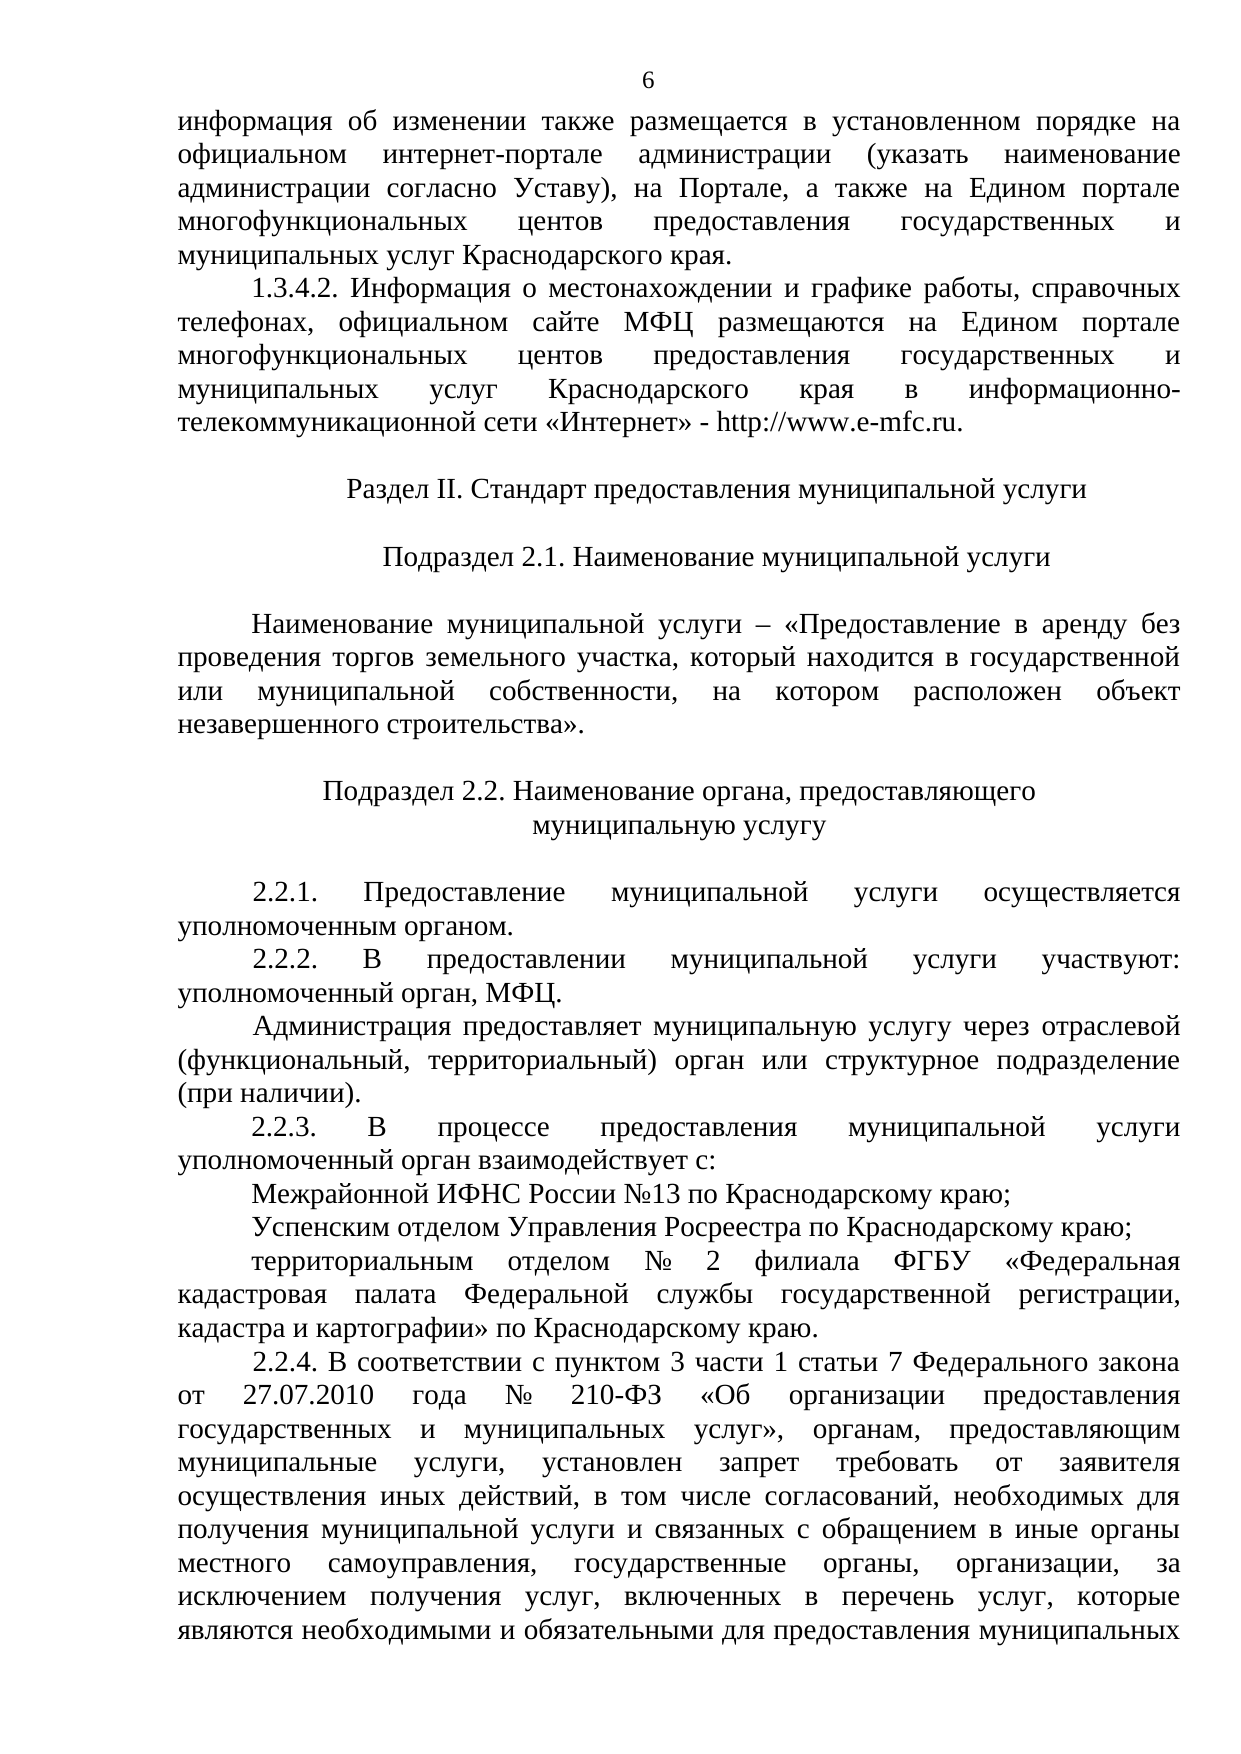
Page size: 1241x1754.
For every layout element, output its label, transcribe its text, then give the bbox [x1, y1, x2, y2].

text территориальным отделом № 2 филиала ФГБУ «Федеральная кадастровая палата Федеральной службы государственной регистрации, кадастра и картографии» по Краснодарскому краю. [177, 1243, 1181, 1344]
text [177, 103, 1181, 270]
text Успенским отделом Управления Росреестра по Краснодарскому краю; [177, 1209, 1181, 1243]
text 2.2.1. Предоставление муниципальной услуги осуществляется уполномоченным органом. [177, 874, 1181, 941]
text 2.2.2. В предоставлении муниципальной услуги участвуют: уполномоченный орган, МФЦ. [177, 941, 1181, 1008]
text Раздел II. Стандарт предоставления муниципальной услуги [177, 472, 1181, 505]
text Подраздел 2.1. Наименование муниципальной услуги [177, 539, 1181, 572]
text Межрайонной ИФНС России №13 по Краснодарскому краю; [177, 1176, 1181, 1209]
text 2.2.3. В процессе предоставления муниципальной услуги уполномоченный орган взаимодействует с: [177, 1109, 1181, 1176]
text 1.3.4.2. Информация о местонахождении и графике работы, справочных телефонах, официальном сайте МФЦ размещаются на Едином портале многофункциональных центов предоставления государственных и муниципальных услуг Краснодарского края в информационно-телекоммуникационной сети «Интернет» - http://www.e-mfc.ru. [177, 270, 1181, 438]
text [177, 1344, 1181, 1646]
text Администрация предоставляет муниципальную услугу через отраслевой (функциональный, территориальный) орган или структурное подразделение (при наличии). [177, 1008, 1181, 1109]
text Подраздел 2.2. Наименование органа, предоставляющего муниципальную услугу [177, 773, 1181, 841]
text Наименование муниципальной услуги – «Предоставление в аренду без проведения торгов земельного участка, который находится в государственной или муниципальной собственности, на котором расположен объект незавершенного строительства». [177, 606, 1181, 740]
